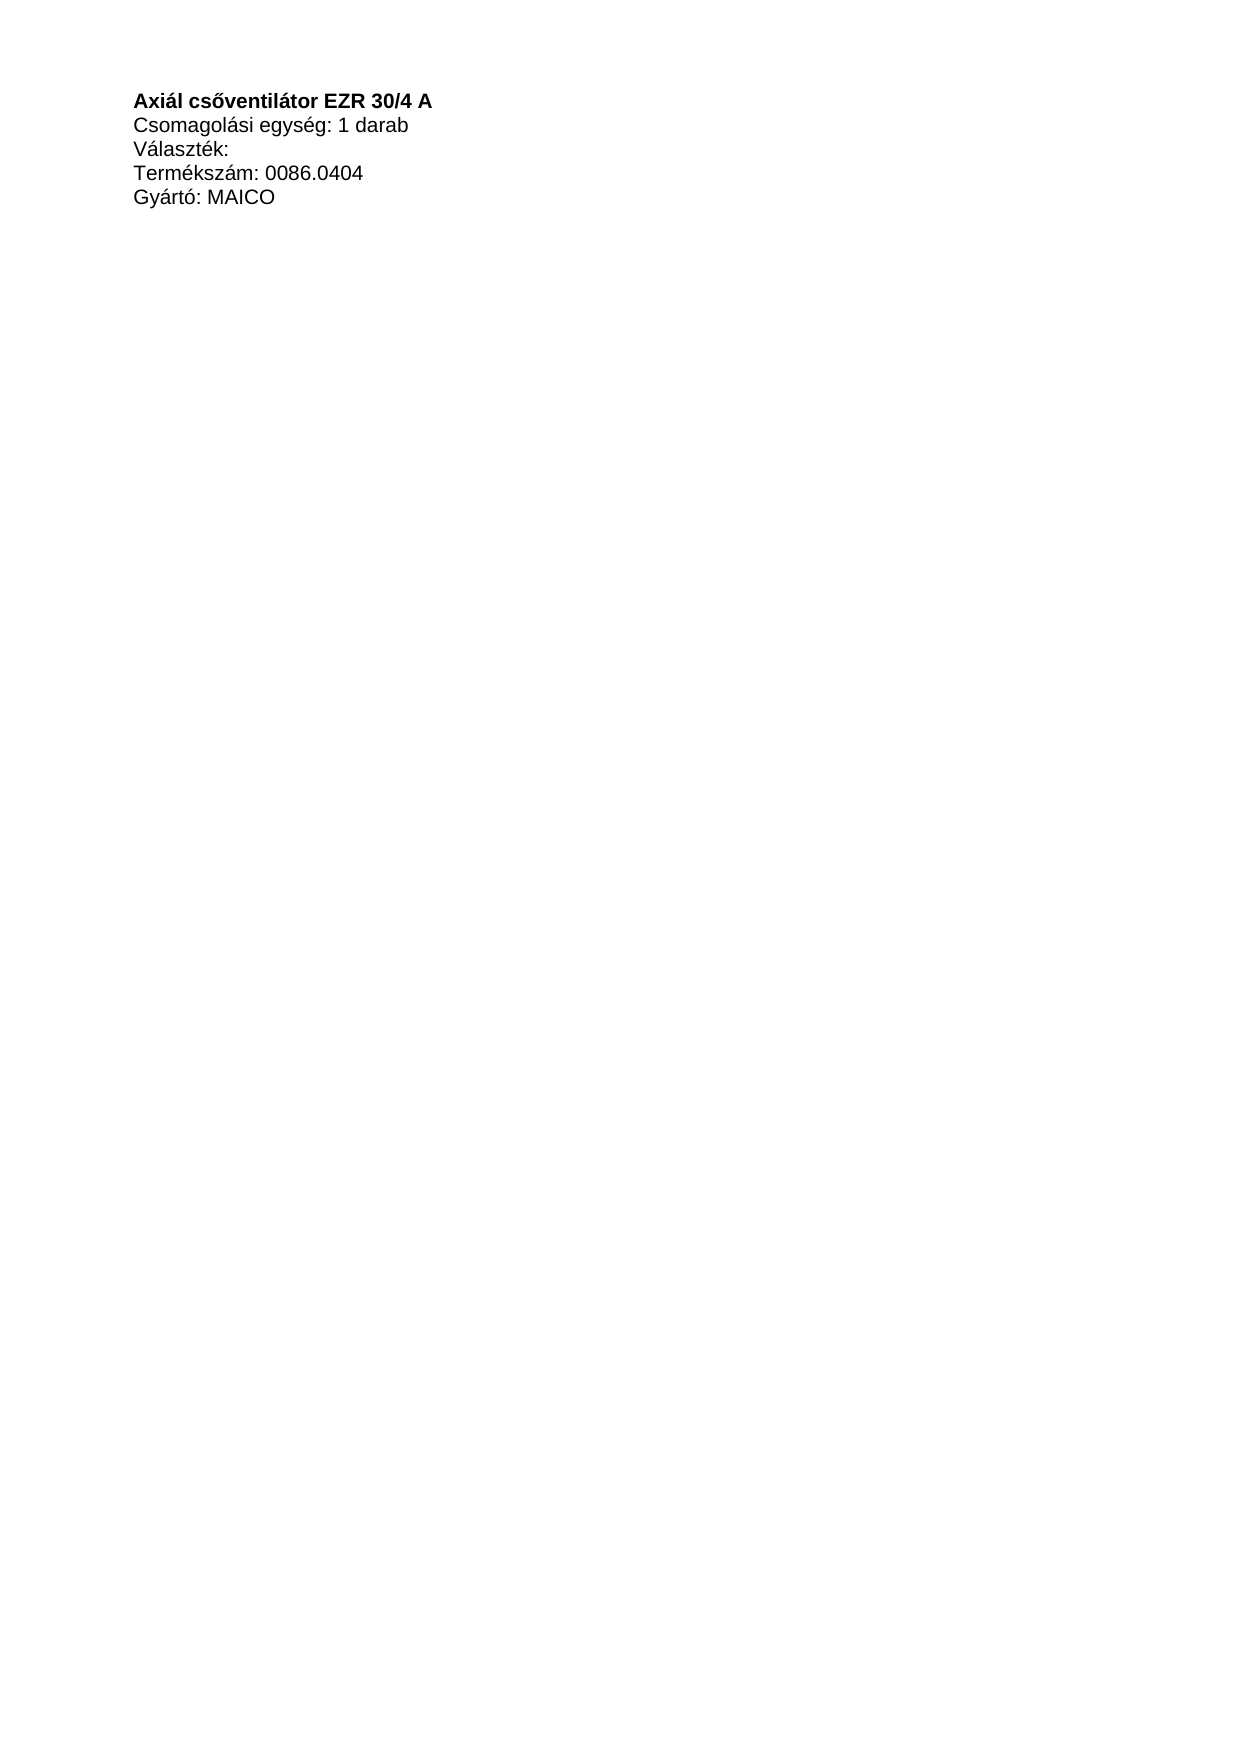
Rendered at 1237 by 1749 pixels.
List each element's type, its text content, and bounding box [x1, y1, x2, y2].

text Axiál csőventilátor EZR 30/4 ACsomagolási egység: 1 darabVálaszték: Termékszám: 0086.0404Gyártó: MAICO [133, 89, 1148, 208]
